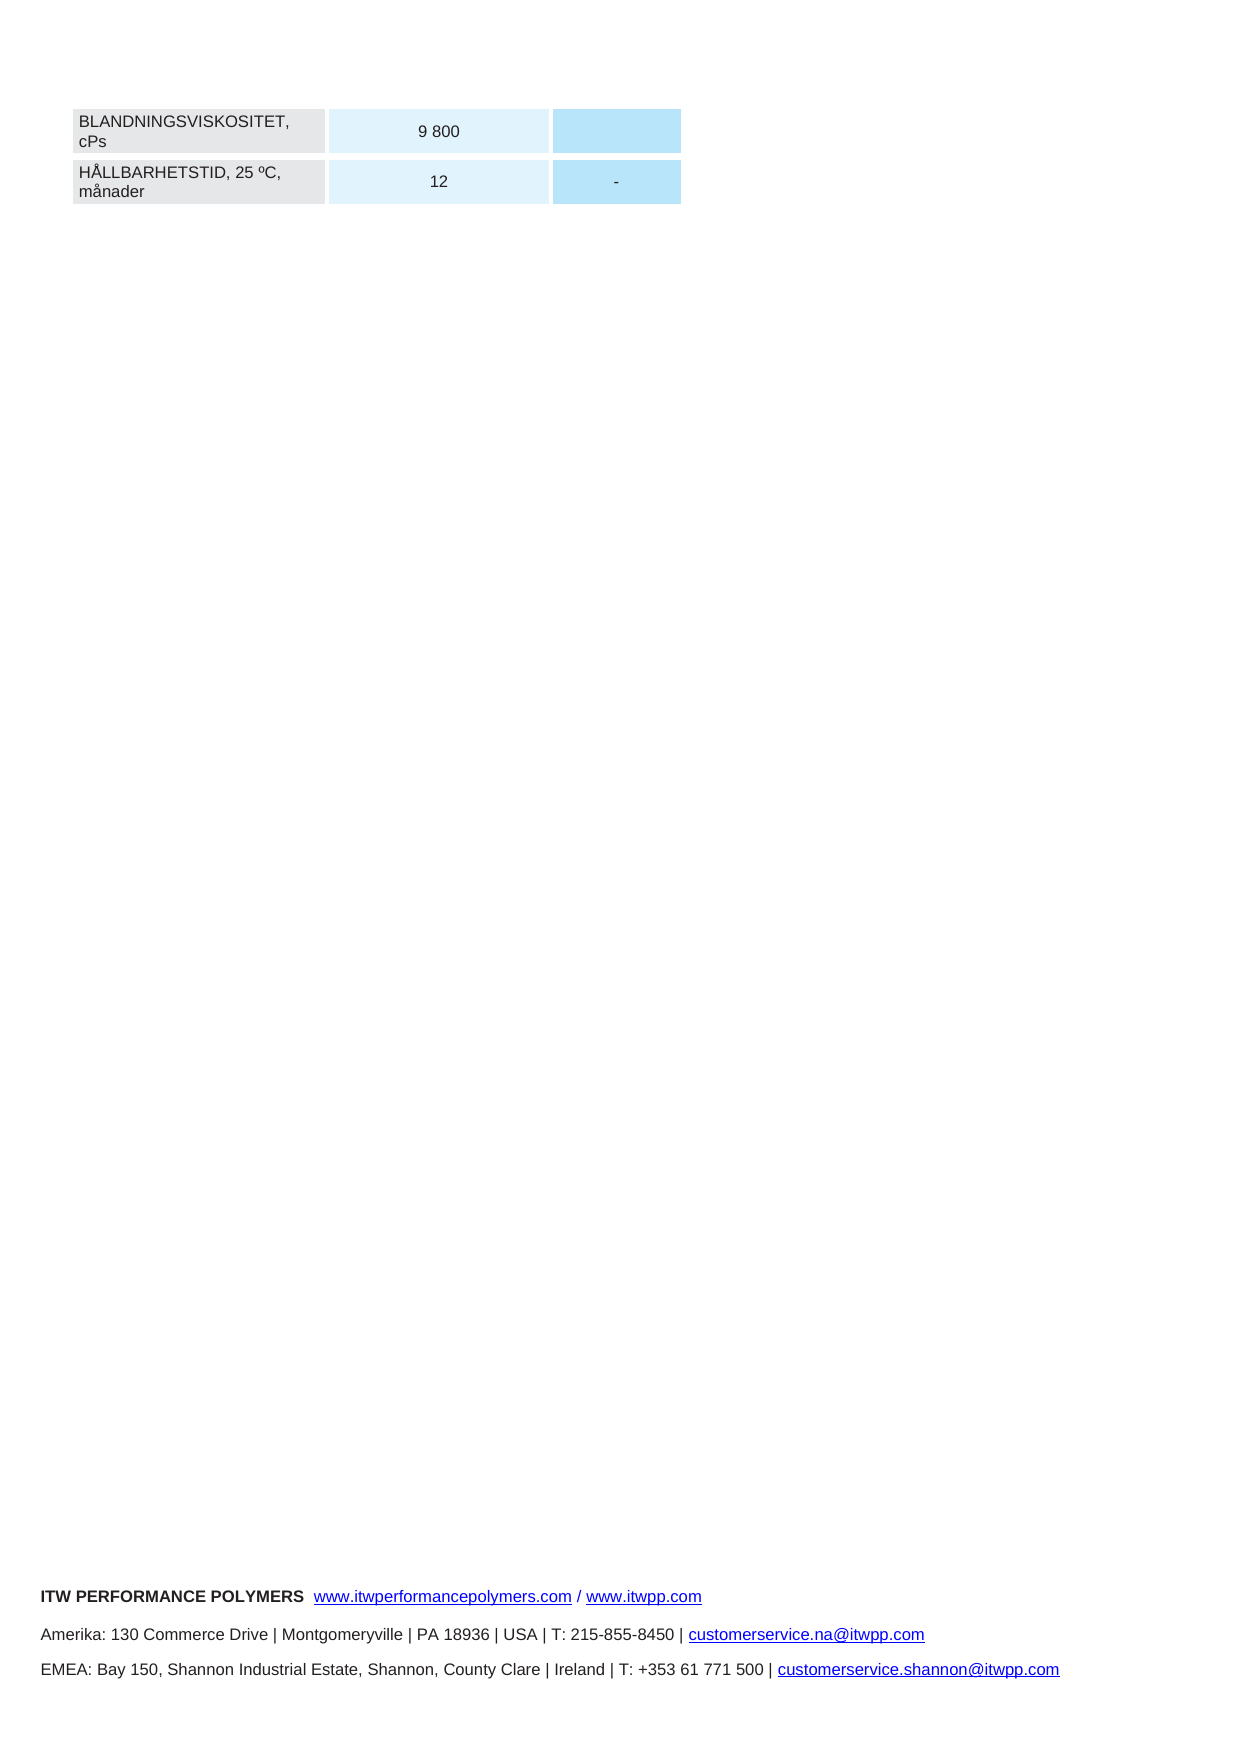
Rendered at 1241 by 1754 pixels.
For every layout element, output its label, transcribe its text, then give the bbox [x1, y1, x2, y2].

table_cell 12 [329, 160, 549, 204]
table_cell - [553, 160, 681, 204]
table_cell 9 800 [329, 109, 549, 153]
table_cell HÅLLBARHETSTID, 25 ºC, månader [73, 160, 325, 204]
table_cell BLANDNINGSVISKOSITET, cPs [73, 109, 325, 153]
table_cell [553, 109, 681, 153]
